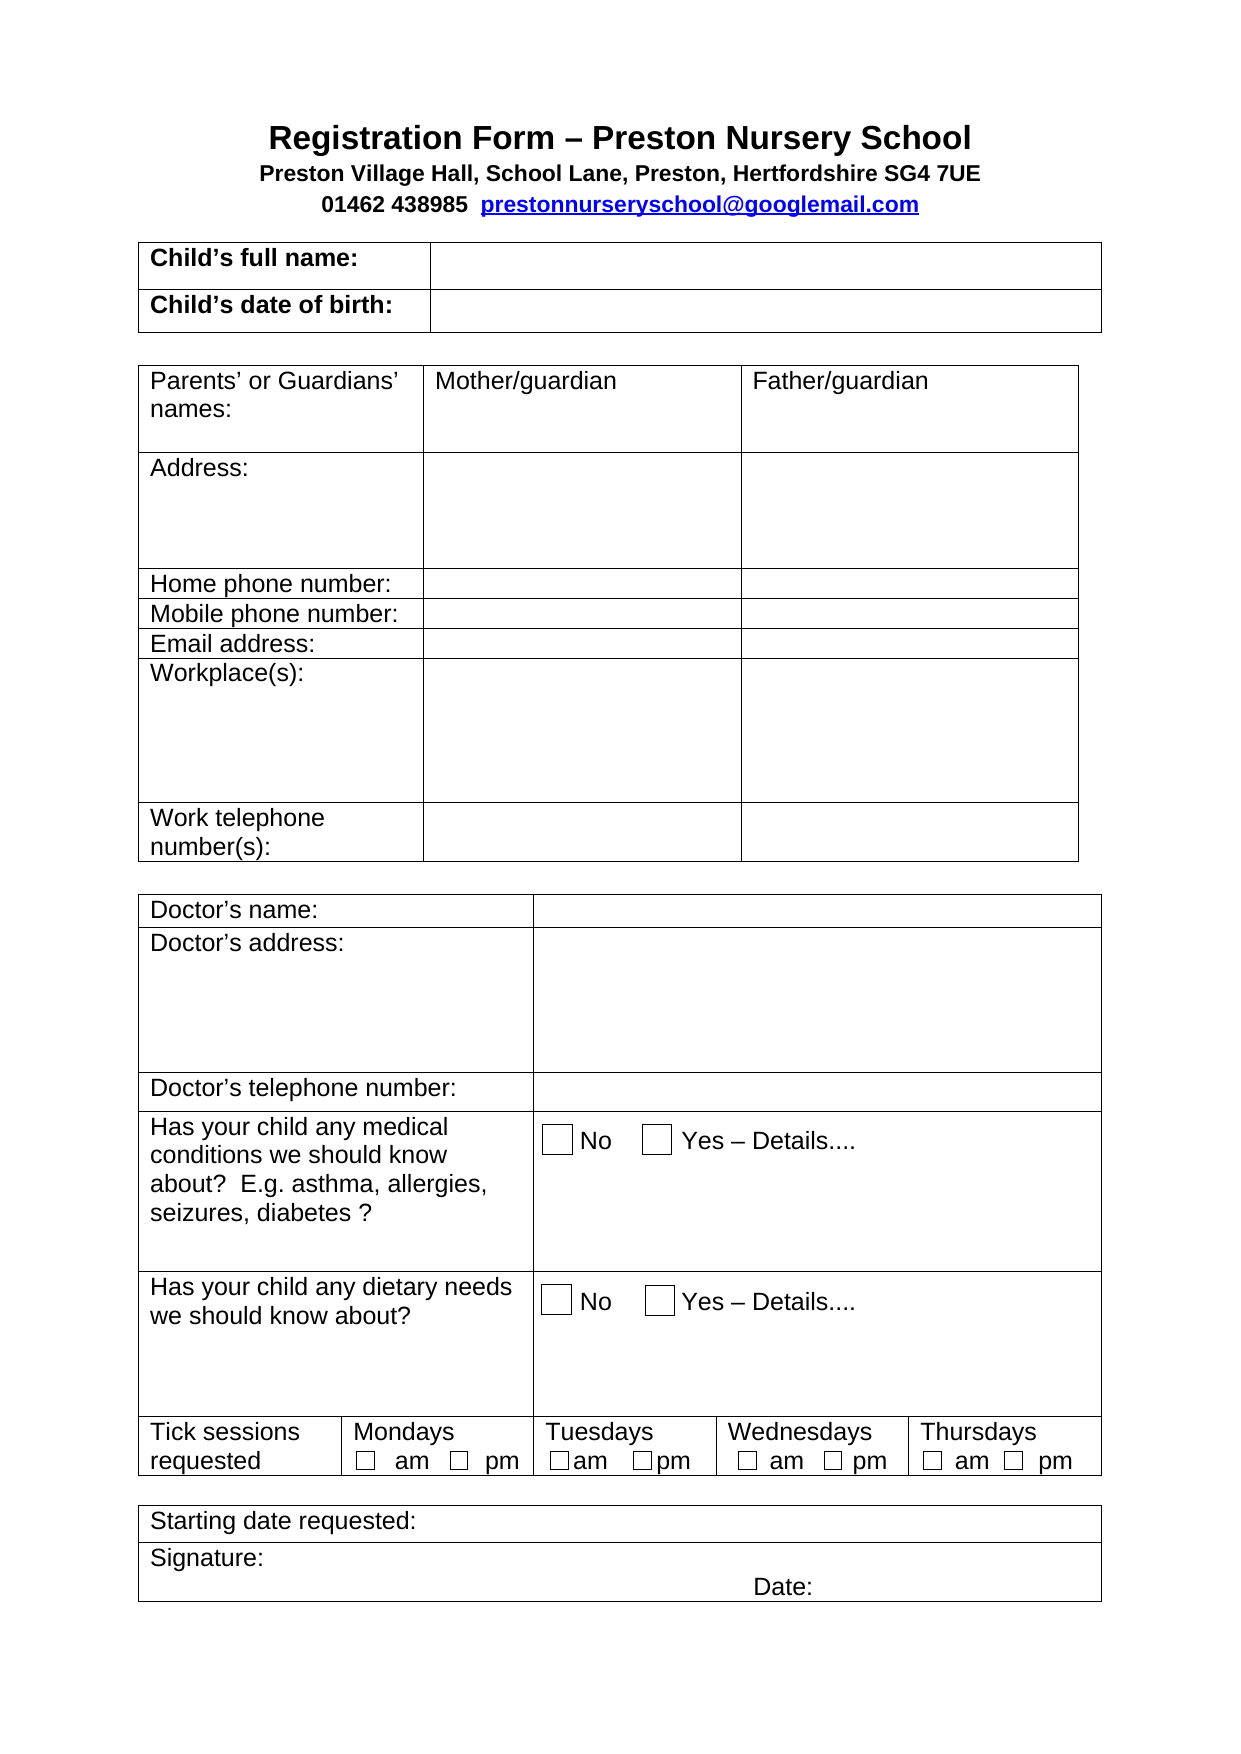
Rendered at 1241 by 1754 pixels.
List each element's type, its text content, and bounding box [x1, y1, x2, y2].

table_cell Mobile phone number: [139, 599, 423, 628]
table_cell Thursdays am pm [909, 1417, 1101, 1474]
table_cell No Yes – Details.... [534, 1112, 1101, 1271]
table_header [431, 243, 1101, 289]
table_cell No Yes – Details.... [534, 1272, 1101, 1416]
table_header Father/guardian [742, 366, 1078, 452]
table_cell Wednesdays am pm [717, 1417, 908, 1474]
table_cell Home phone number: [139, 569, 423, 598]
table_cell [424, 629, 741, 657]
table_cell [424, 569, 741, 598]
table_cell [424, 599, 741, 628]
table_header [534, 895, 1101, 927]
table_cell Doctor’s telephone number: [139, 1073, 533, 1111]
table_cell [424, 803, 741, 861]
table_cell Signature: Date: [139, 1543, 1101, 1601]
table_cell [742, 453, 1078, 568]
table_cell Workplace(s): [139, 659, 423, 802]
table_header Mother/guardian [424, 366, 741, 452]
table_cell Tick sessions requested [139, 1417, 341, 1474]
table_cell Email address: [139, 629, 423, 657]
table_cell [534, 928, 1101, 1072]
table_cell [742, 569, 1078, 598]
table_cell Has your child any dietary needs we should know about? [139, 1272, 533, 1416]
table_cell [424, 659, 741, 802]
table_cell [742, 659, 1078, 802]
table_header Child’s full name: [139, 243, 430, 289]
table_cell [742, 803, 1078, 861]
table_cell Tuesdays am pm [534, 1417, 716, 1474]
table_header Parents’ or Guardians’ names: [139, 366, 423, 452]
table_header Doctor’s name: [139, 895, 533, 927]
table_cell [431, 290, 1101, 332]
table_cell Work telephone number(s): [139, 803, 423, 861]
table_cell Address: [139, 453, 423, 568]
table_cell [742, 599, 1078, 628]
table_cell Has your child any medical conditions we should know about? E.g. asthma, allergies, seizures, diabetes ? [139, 1112, 533, 1271]
table_header Starting date requested: [139, 1506, 1101, 1542]
table_cell [742, 629, 1078, 657]
table_cell [534, 1073, 1101, 1111]
text Registration Form – Preston Nursery School Preston Village Hall, School Lane, Preston, Hertfordshire SG4 7UE 01462 438985 prestonnurseryschool@googlemail.com [150, 118, 1090, 217]
table_cell Doctor’s address: [139, 928, 533, 1072]
table_cell [424, 453, 741, 568]
table_cell Mondays am pm [342, 1417, 533, 1474]
table_cell Child’s date of birth: [139, 290, 430, 332]
